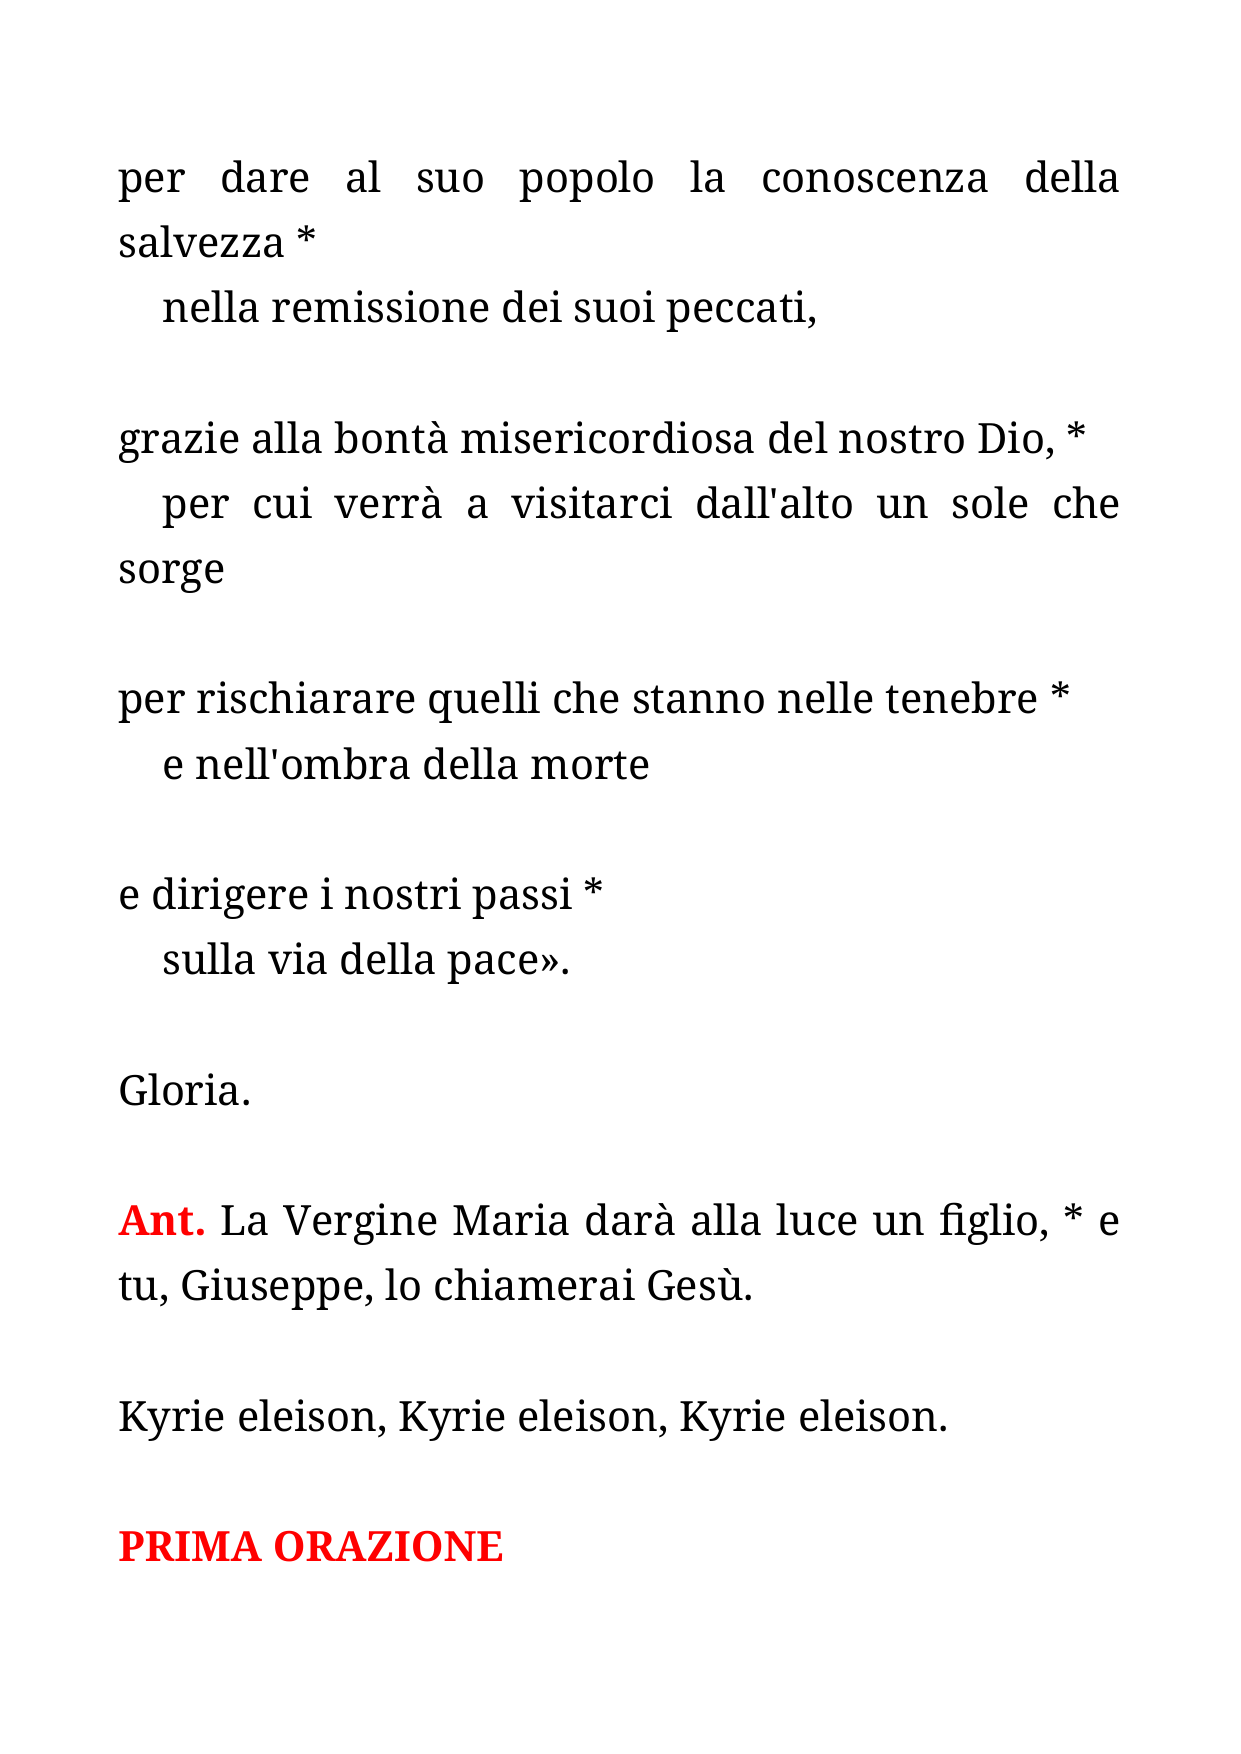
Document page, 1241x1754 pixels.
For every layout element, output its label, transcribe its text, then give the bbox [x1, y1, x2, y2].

text per rischiarare quelli che stanno nelle tenebre * [118, 669, 1122, 726]
text Gloria. [118, 1061, 1122, 1117]
text grazie alla bontà misericordiosa del nostro Dio, * [118, 408, 1122, 465]
text e dirigere i nostri passi * [118, 865, 1122, 922]
text Ant. La Vergine Maria darà alla luce un figlio, * e tu, Giuseppe, lo chiamerai Gesù. [118, 1191, 1122, 1313]
text PRIMA ORAZIONE [118, 1517, 1122, 1574]
text per cui verrà a visitarci dall'alto un sole che sorge [118, 474, 1122, 596]
text e nell'ombra della morte [118, 734, 1122, 791]
text per dare al suo popolo la conoscenza della salvezza * [118, 148, 1122, 269]
text Kyrie eleison, Kyrie eleison, Kyrie eleison. [118, 1387, 1122, 1443]
text nella remissione dei suoi peccati, [118, 278, 1122, 335]
text sulla via della pace». [118, 930, 1122, 987]
